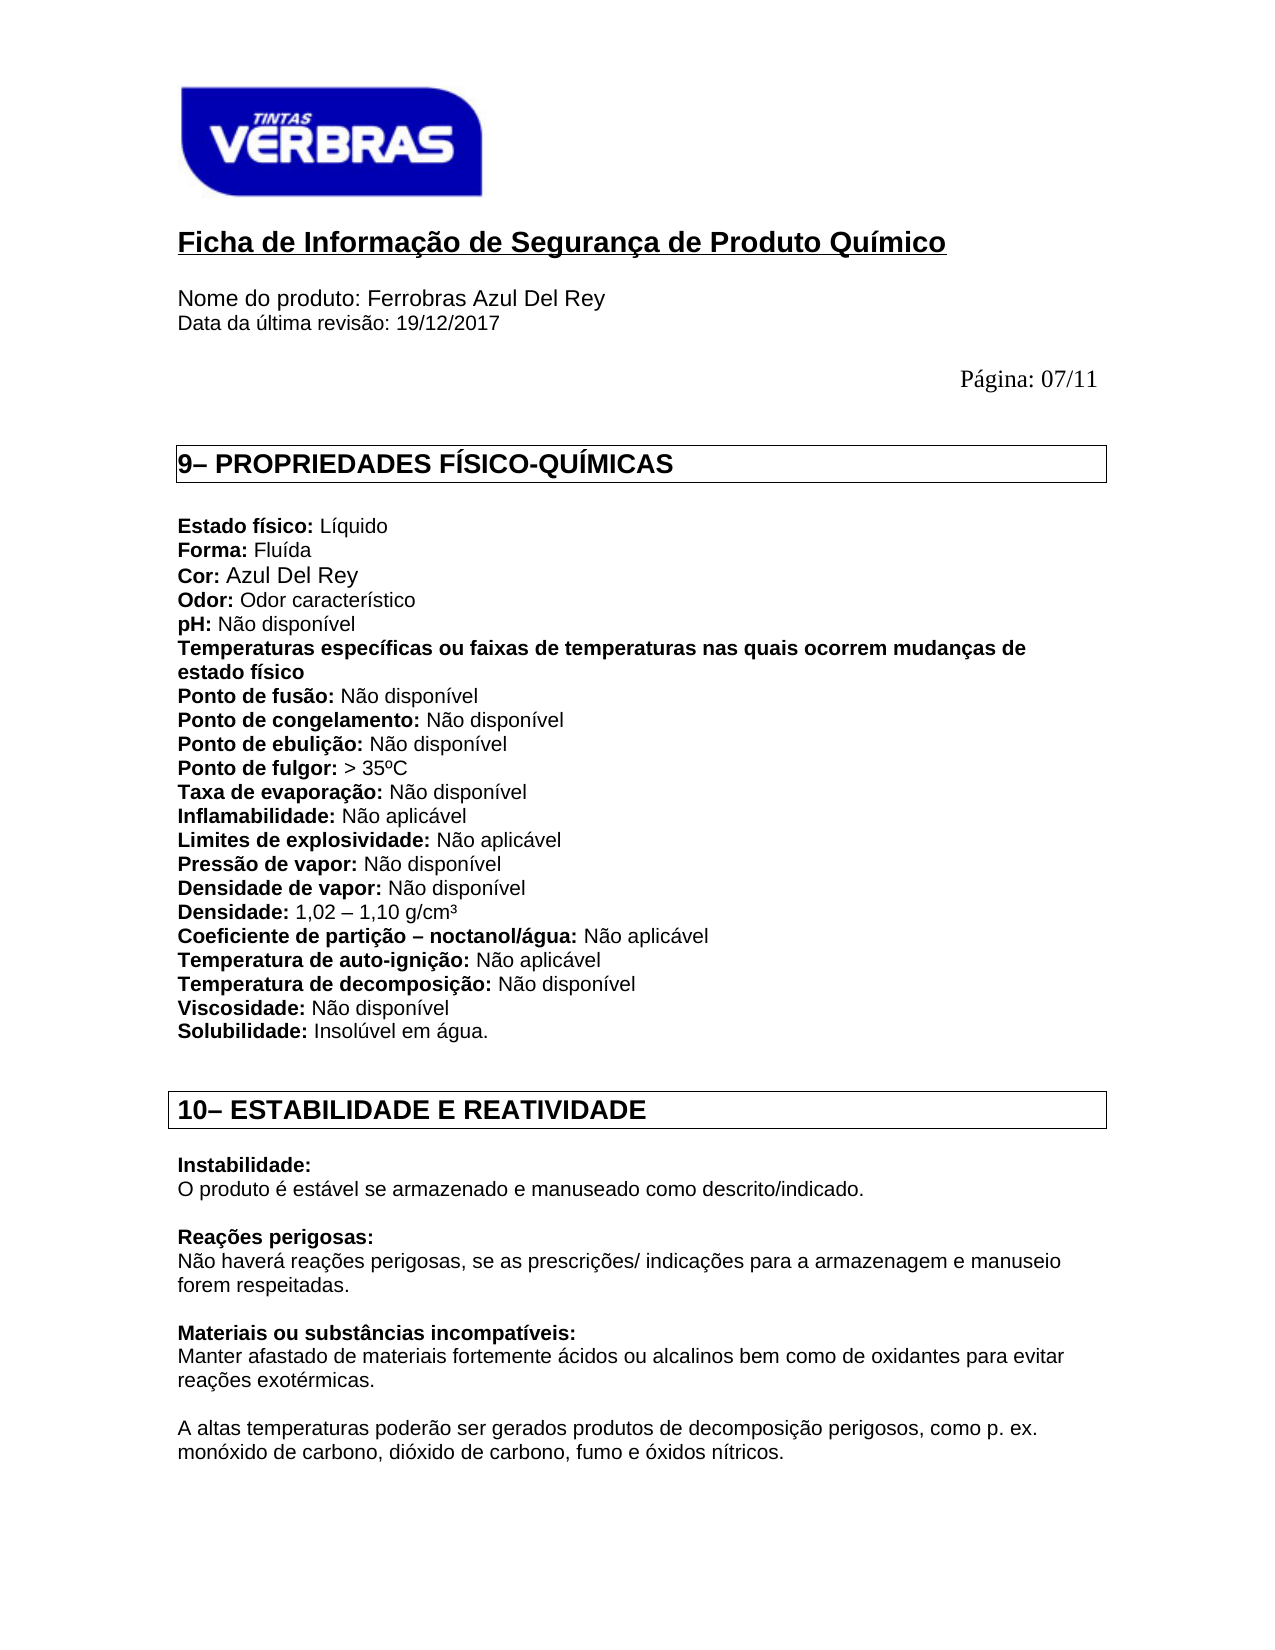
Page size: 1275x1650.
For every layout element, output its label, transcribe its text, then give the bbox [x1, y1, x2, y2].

text Forma: Fluída [177, 538, 1098, 562]
text Densidade de vapor: Não disponível [177, 876, 1098, 899]
text Densidade: 1,02 – 1,10 g/cm³ [177, 899, 1098, 923]
text Temperatura de auto-ignição: Não aplicável [177, 947, 1098, 971]
text Ponto de congelamento: Não disponível [177, 708, 1098, 732]
text Ponto de fulgor: > 35ºC [177, 756, 1098, 780]
text Inflamabilidade: Não aplicável [177, 804, 1098, 828]
text Ponto de fusão: Não disponível [177, 684, 1098, 708]
text Materiais ou substâncias incompatíveis: [177, 1320, 1098, 1344]
text Limites de explosividade: Não aplicável [177, 828, 1098, 852]
picture [177, 73, 487, 216]
text Coeficiente de partição – noctanol/água: Não aplicável [177, 923, 1098, 947]
text Ponto de ebulição: Não disponível [177, 732, 1098, 756]
text Temperatura de decomposição: Não disponível [177, 971, 1098, 995]
text Taxa de evaporação: Não disponível [177, 780, 1098, 804]
text Reações perigosas: [177, 1224, 1098, 1248]
text Solubilidade: Insolúvel em água. [177, 1019, 1098, 1043]
text 9– PROPRIEDADES FÍSICO-QUÍMICAS [177, 446, 1106, 482]
text Manter afastado de materiais fortemente ácidos ou alcalinos bem como de oxidantes para evitar reações exotérmicas. [177, 1344, 1098, 1392]
text Pressão de vapor: Não disponível [177, 852, 1098, 876]
text pH: Não disponível [177, 612, 1098, 636]
text Instabilidade: [177, 1153, 1098, 1177]
text Cor: Azul Del Rey [177, 562, 1098, 588]
text Odor: Odor característico [177, 588, 1098, 612]
text O produto é estável se armazenado e manuseado como descrito/indicado. [177, 1177, 1098, 1201]
text Temperaturas específicas ou faixas de temperaturas nas quais ocorrem mudanças de estado físico [177, 636, 1098, 684]
text Estado físico: Líquido [177, 514, 1098, 538]
text Viscosidade: Não disponível [177, 995, 1098, 1019]
text 10– ESTABILIDADE E REATIVIDADE [169, 1092, 1106, 1128]
text A altas temperaturas poderão ser gerados produtos de decomposição perigosos, como p. ex. monóxido de carbono, dióxido de carbono, fumo e óxidos nítricos. [177, 1416, 1098, 1464]
text Não haverá reações perigosas, se as prescrições/ indicações para a armazenagem e manuseio forem respeitadas. [177, 1248, 1098, 1296]
